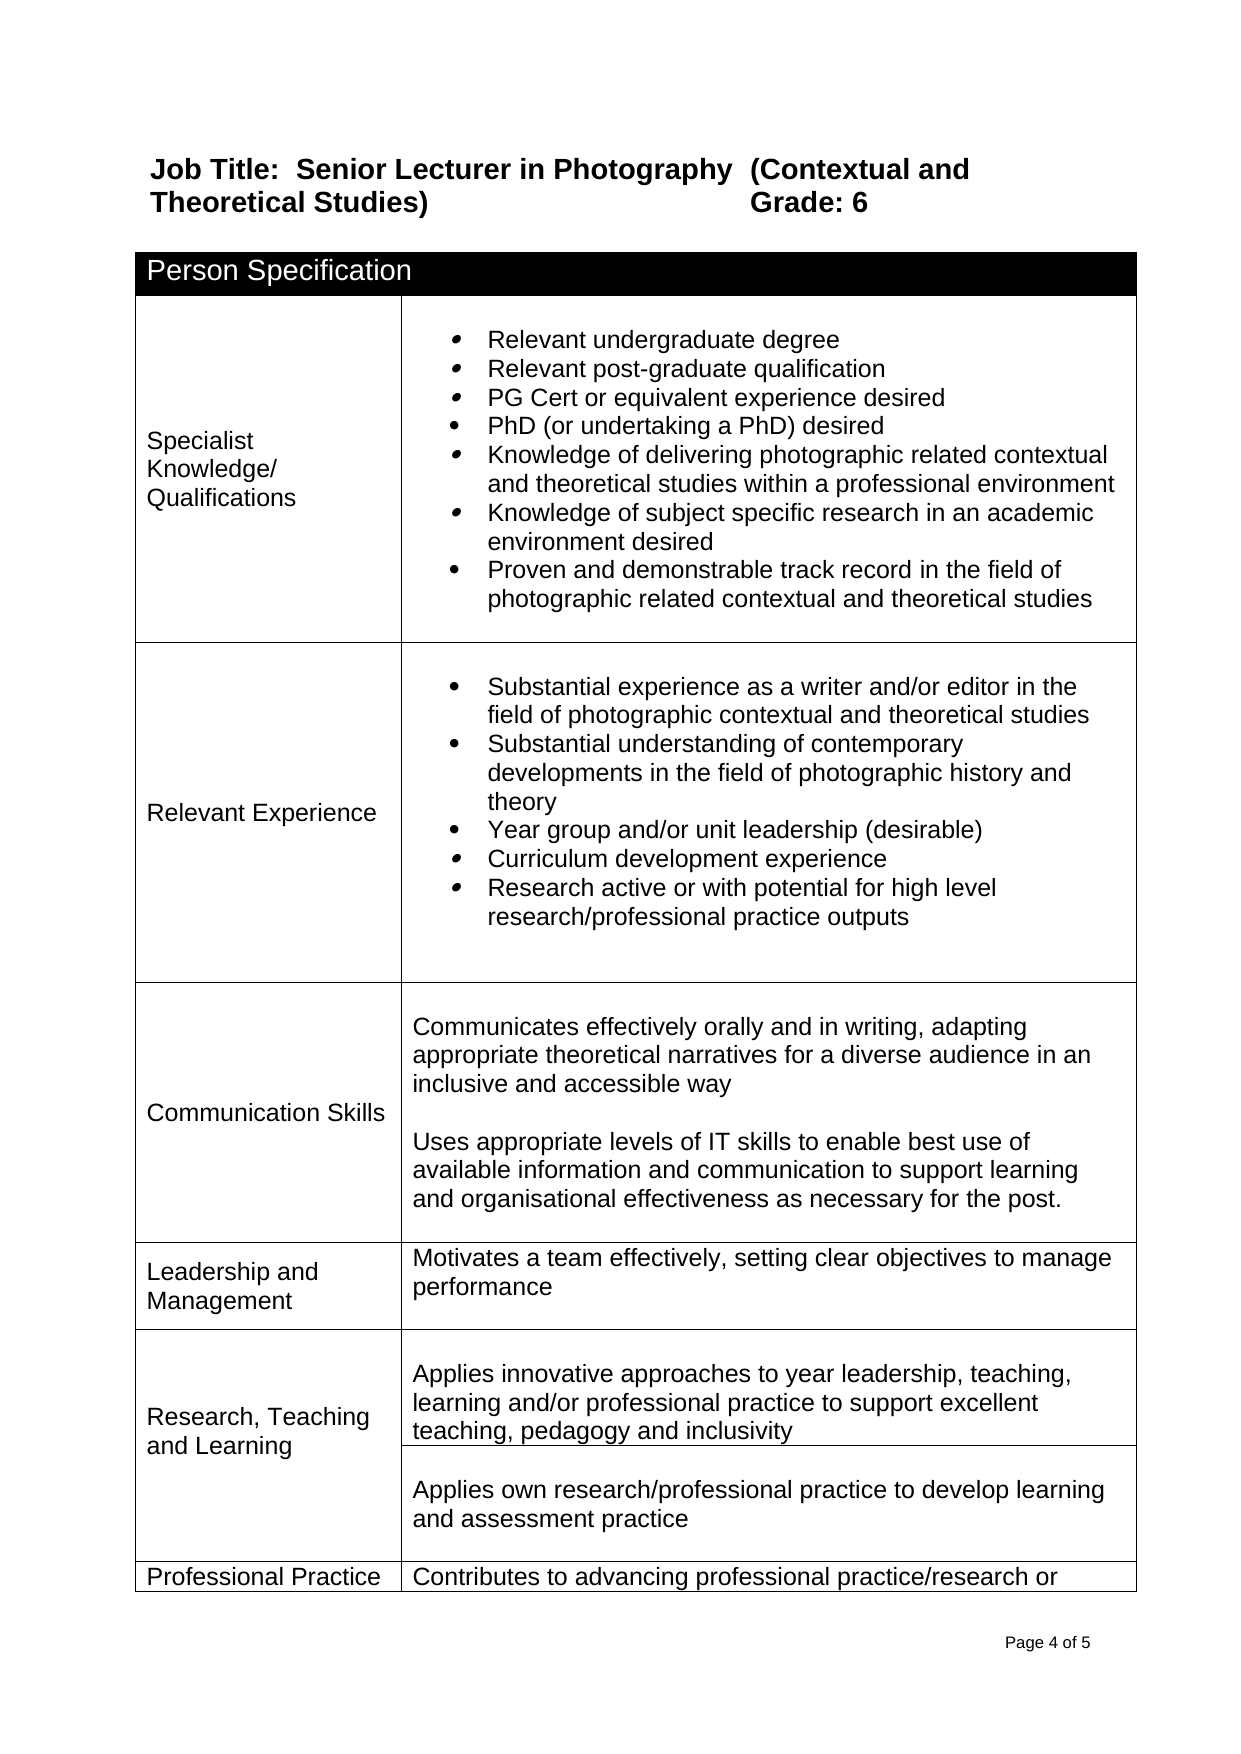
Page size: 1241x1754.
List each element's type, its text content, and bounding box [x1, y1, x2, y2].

table_cell Motivates a team effectively, setting clear objectives to manage performance [402, 1243, 1136, 1329]
table_cell Relevant undergraduate degree Relevant post-graduate qualification PG Cert or equivalent experience desired PhD (or undertaking a PhD) desired Knowledge of delivering photographic related contextual and theoretical studies within a professional environment Knowledge of subject specific research in an academic environment desired Proven and demonstrable track record in the field of photographic related contextual and theoretical studies [402, 296, 1136, 642]
table_cell Communicates effectively orally and in writing, adapting appropriate theoretical narratives for a diverse audience in an inclusive and accessible way Uses appropriate levels of IT skills to enable best use of available information and communication to support learning and organisational effectiveness as necessary for the post. [402, 983, 1136, 1242]
table_cell Leadership and Management [136, 1243, 401, 1329]
table_cell Applies innovative approaches to year leadership, teaching, learning and/or professional practice to support excellent teaching, pedagogy and inclusivity [402, 1330, 1136, 1445]
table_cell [136, 1562, 401, 1591]
table_cell Specialist Knowledge/ Qualifications [136, 296, 401, 642]
table_cell Relevant Experience [136, 643, 401, 982]
table_cell Applies own research/professional practice to develop learning and assessment practice [402, 1446, 1136, 1561]
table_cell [402, 1562, 1136, 1591]
table_cell Research, Teaching and Learning [136, 1330, 401, 1561]
text Job Title: Senior Lecturer in Photography (Contextual and Theoretical Studies) Grade: 6 [150, 152, 1090, 219]
table_cell Substantial experience as a writer and/or editor in the field of photographic contextual and theoretical studies Substantial understanding of contemporary developments in the field of photographic history and theory Year group and/or unit leadership (desirable) Curriculum development experience Research active or with potential for high level research/professional practice outputs [402, 643, 1136, 982]
table_header Person Specification [136, 253, 1136, 295]
table_cell Communication Skills [136, 983, 401, 1242]
